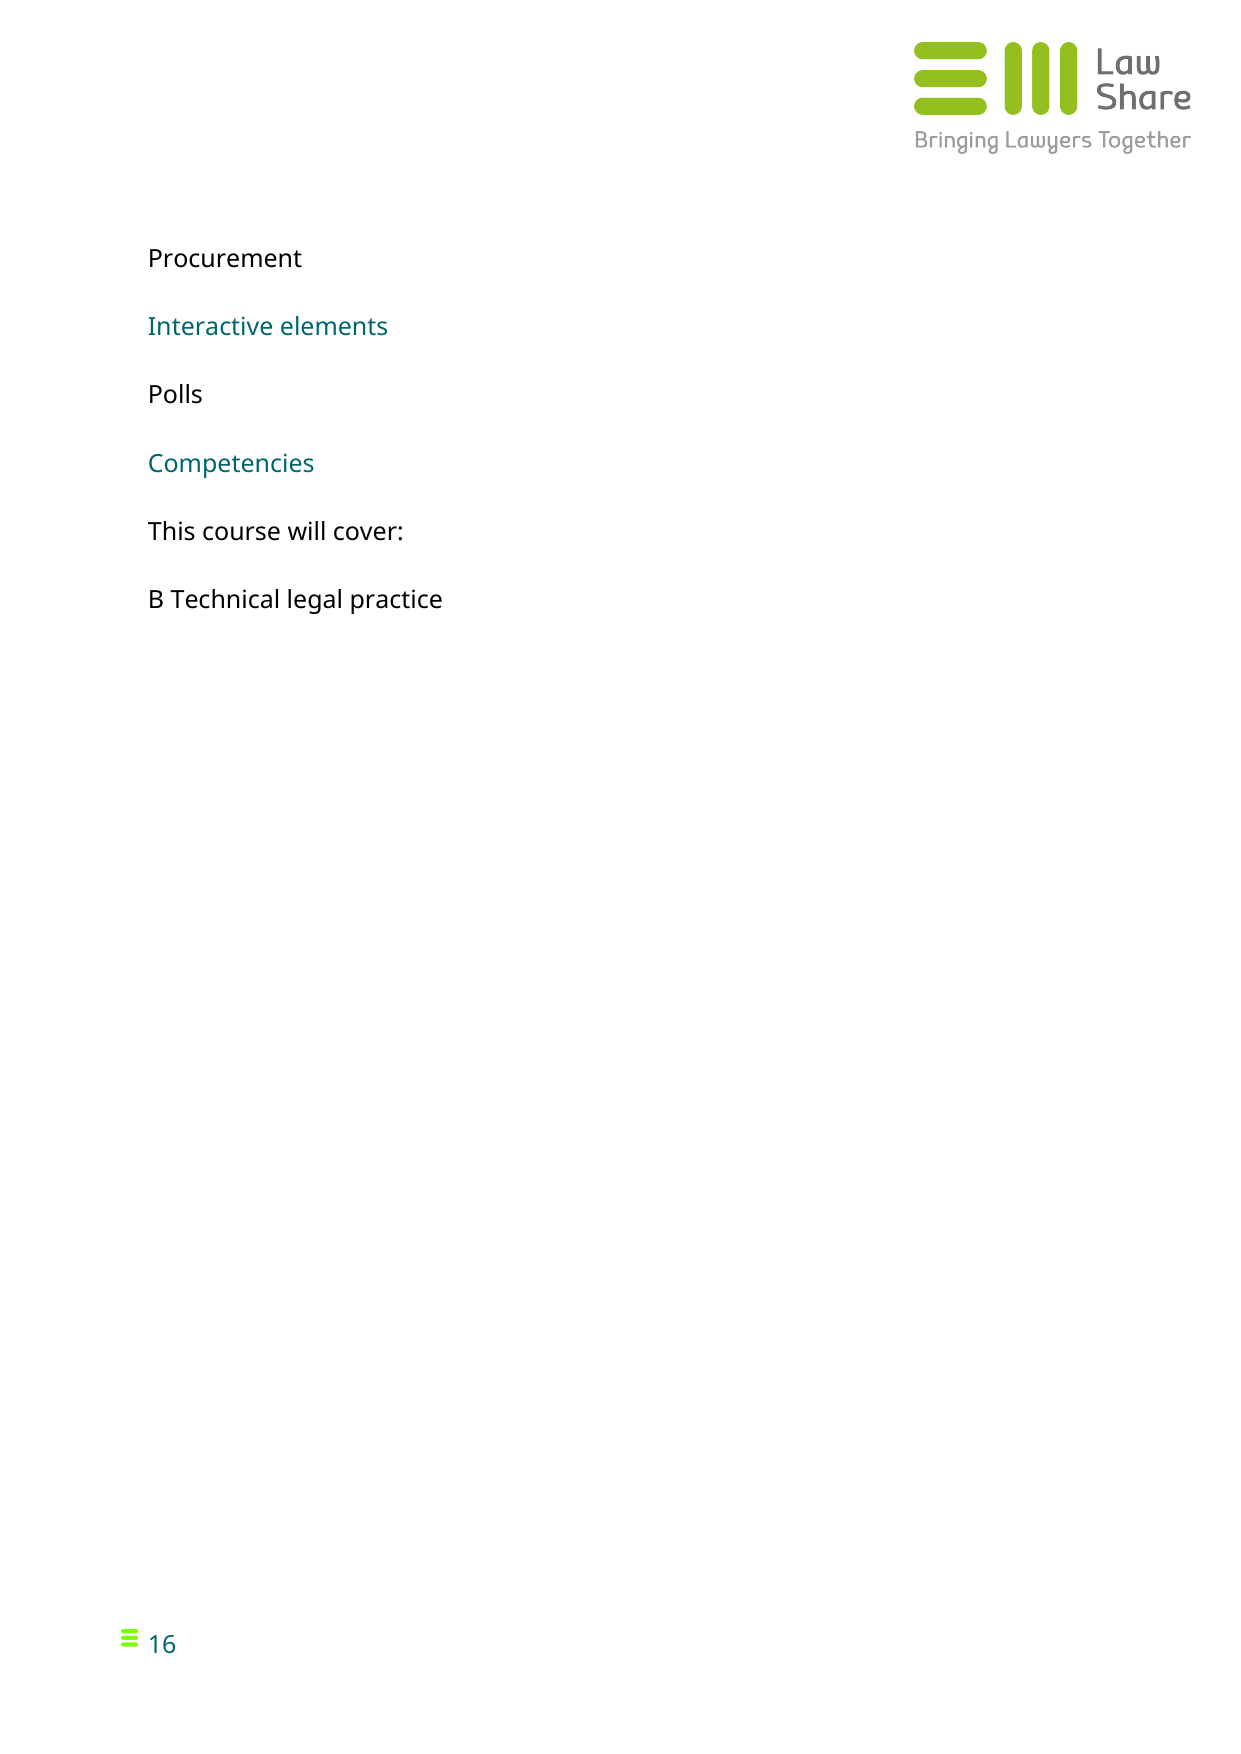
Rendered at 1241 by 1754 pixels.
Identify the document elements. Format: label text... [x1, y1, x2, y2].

text Competencies [148, 445, 1090, 479]
text This course will cover: [148, 513, 1090, 547]
text Procurement [148, 241, 1090, 275]
picture [121, 1629, 139, 1648]
text Polls [148, 377, 1090, 411]
text B Technical legal practice [148, 581, 1090, 616]
picture [914, 42, 1191, 154]
text Interactive elements [148, 309, 1090, 343]
